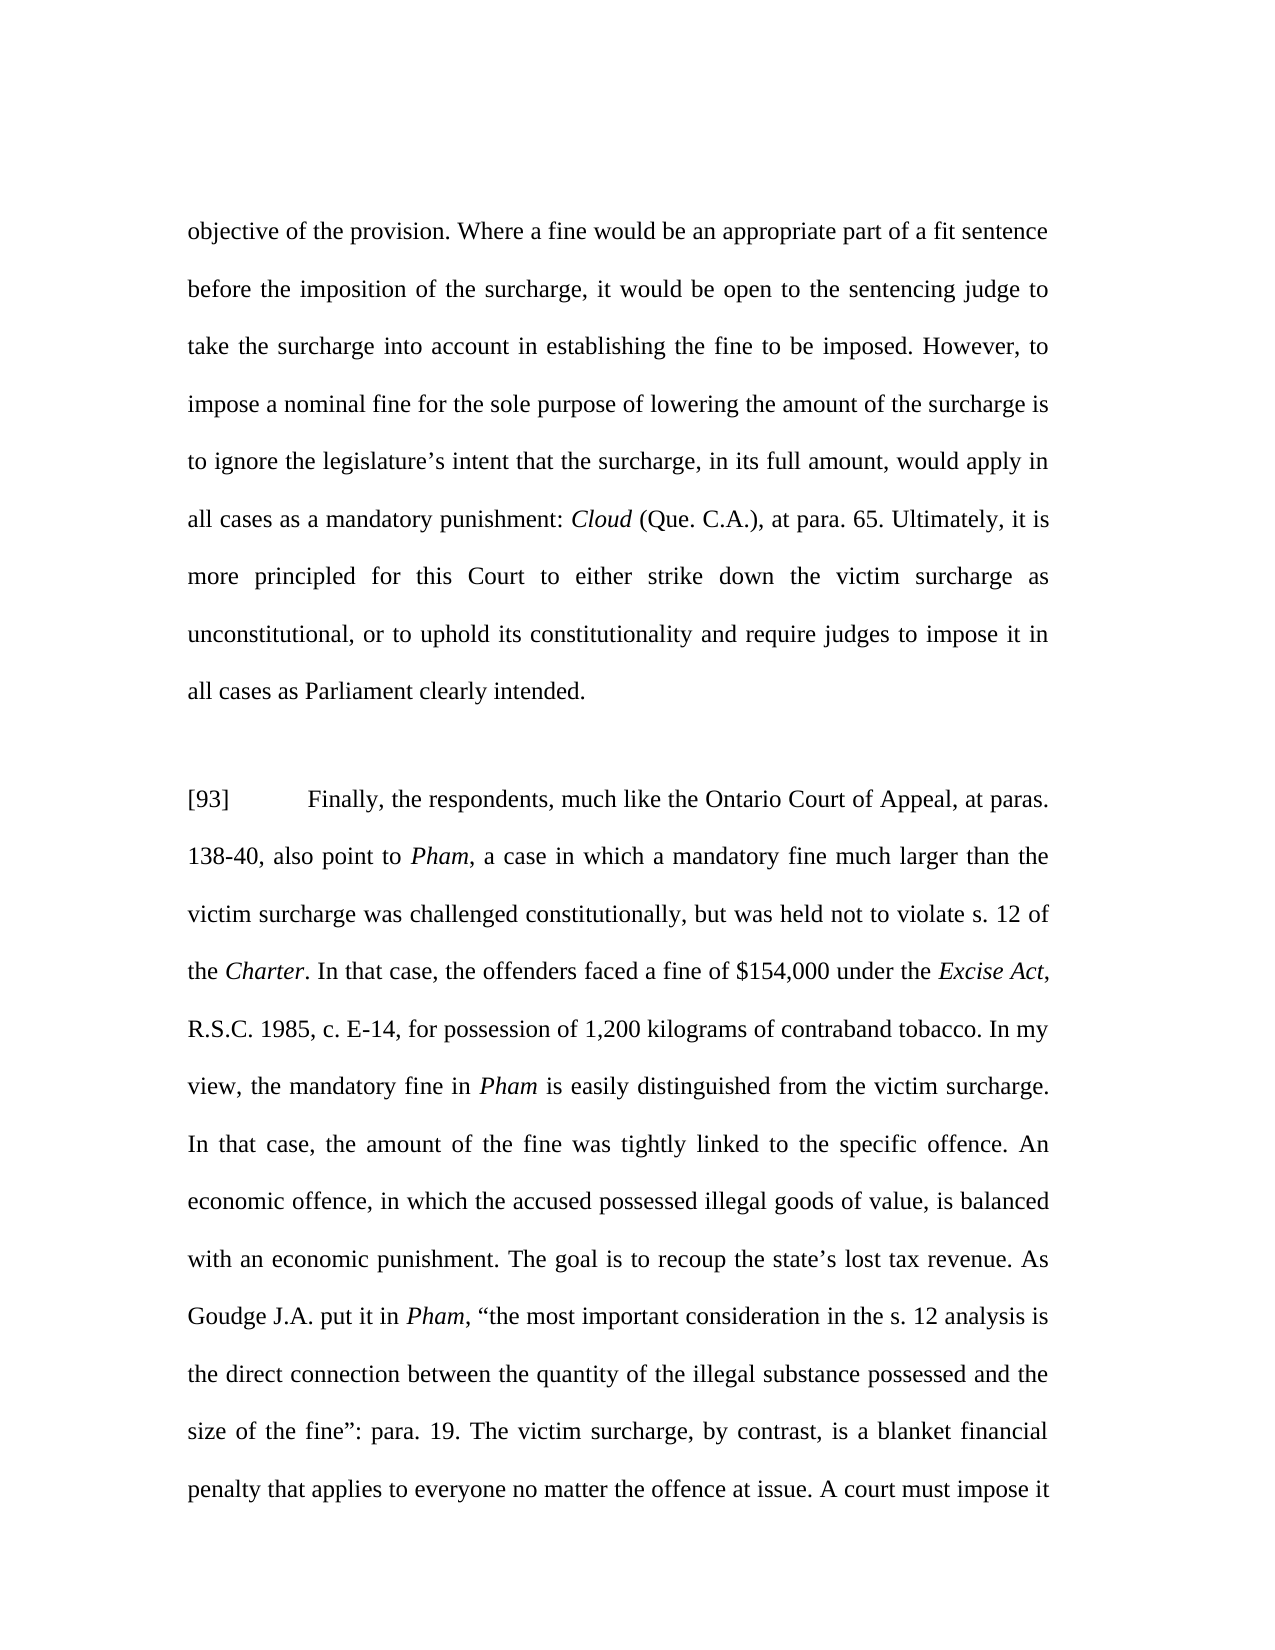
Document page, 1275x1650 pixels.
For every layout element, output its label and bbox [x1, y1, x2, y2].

text [187, 784, 1050, 1503]
text [187, 216, 1050, 705]
